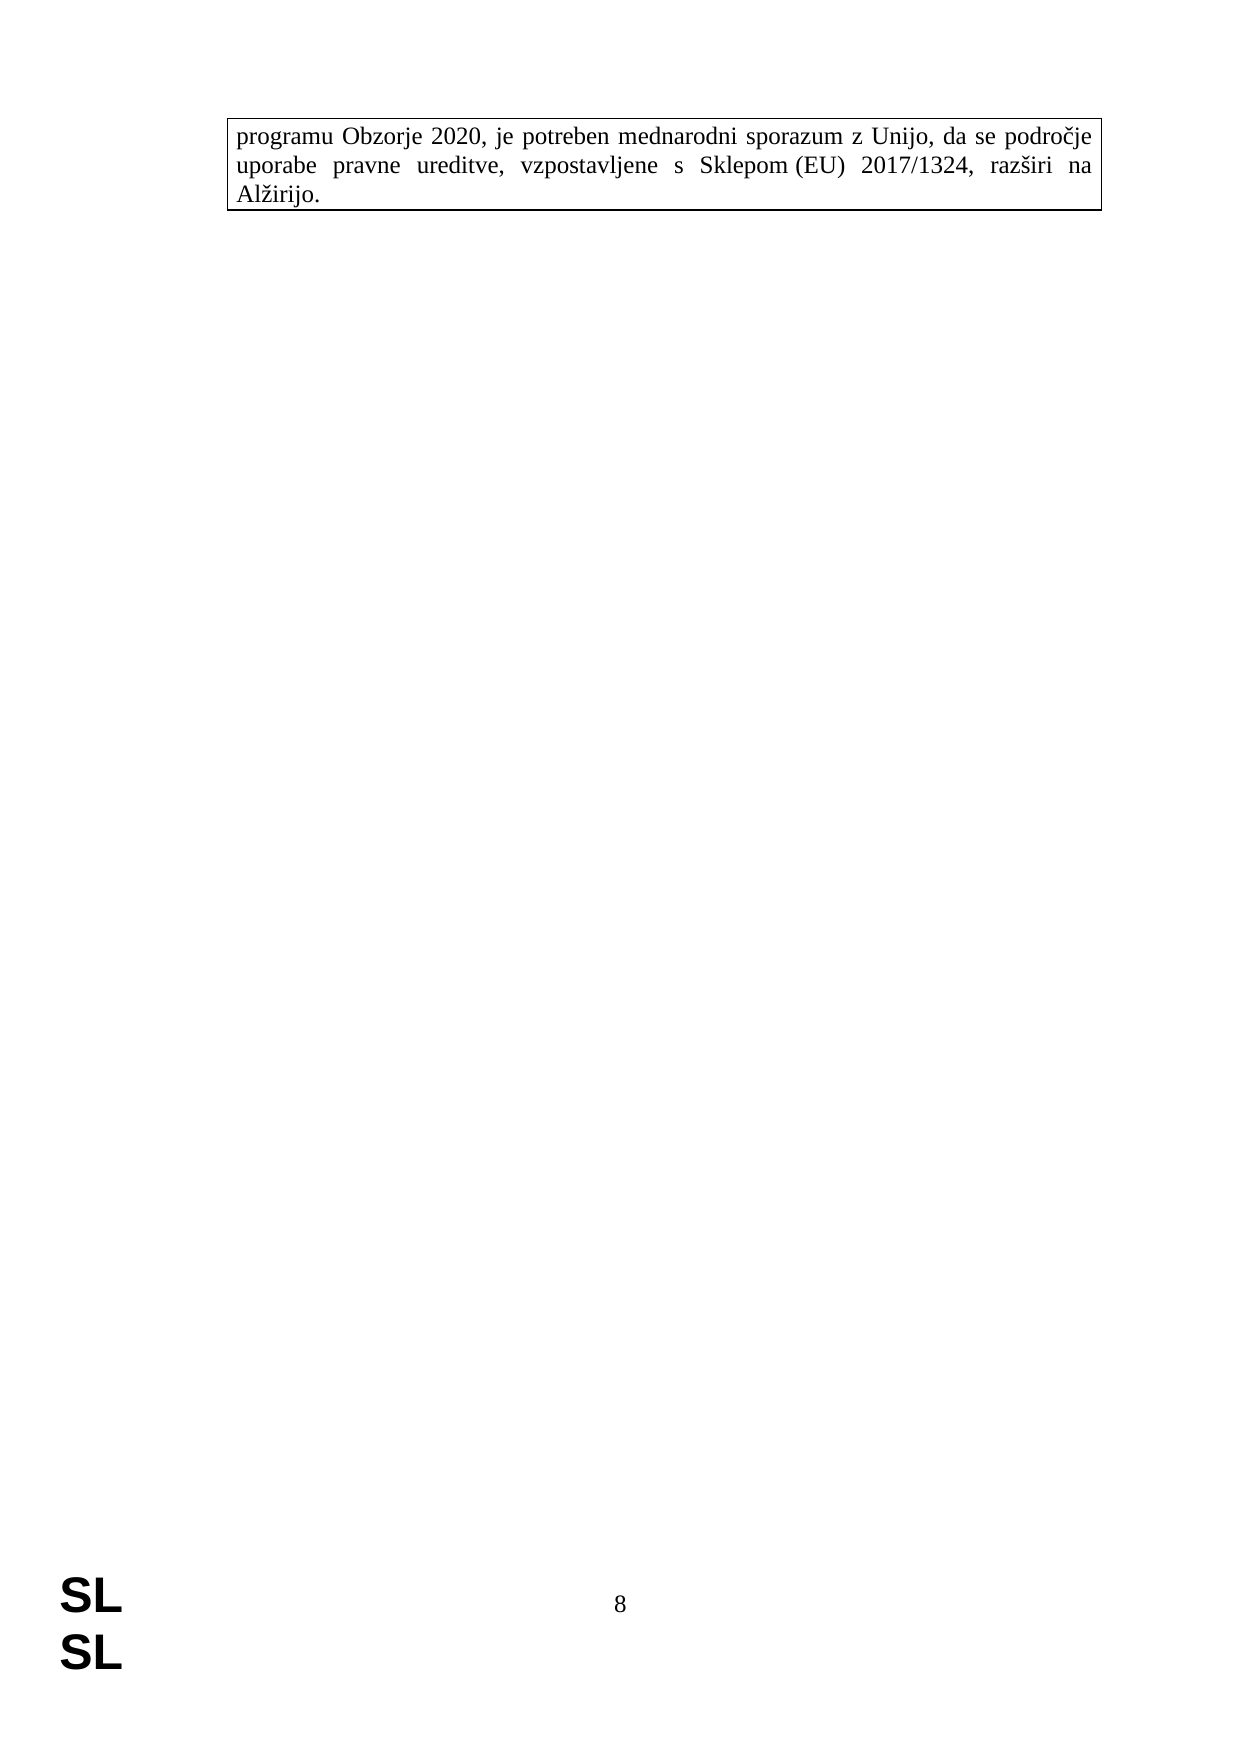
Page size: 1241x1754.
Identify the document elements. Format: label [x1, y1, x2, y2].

text [228, 119, 1101, 209]
